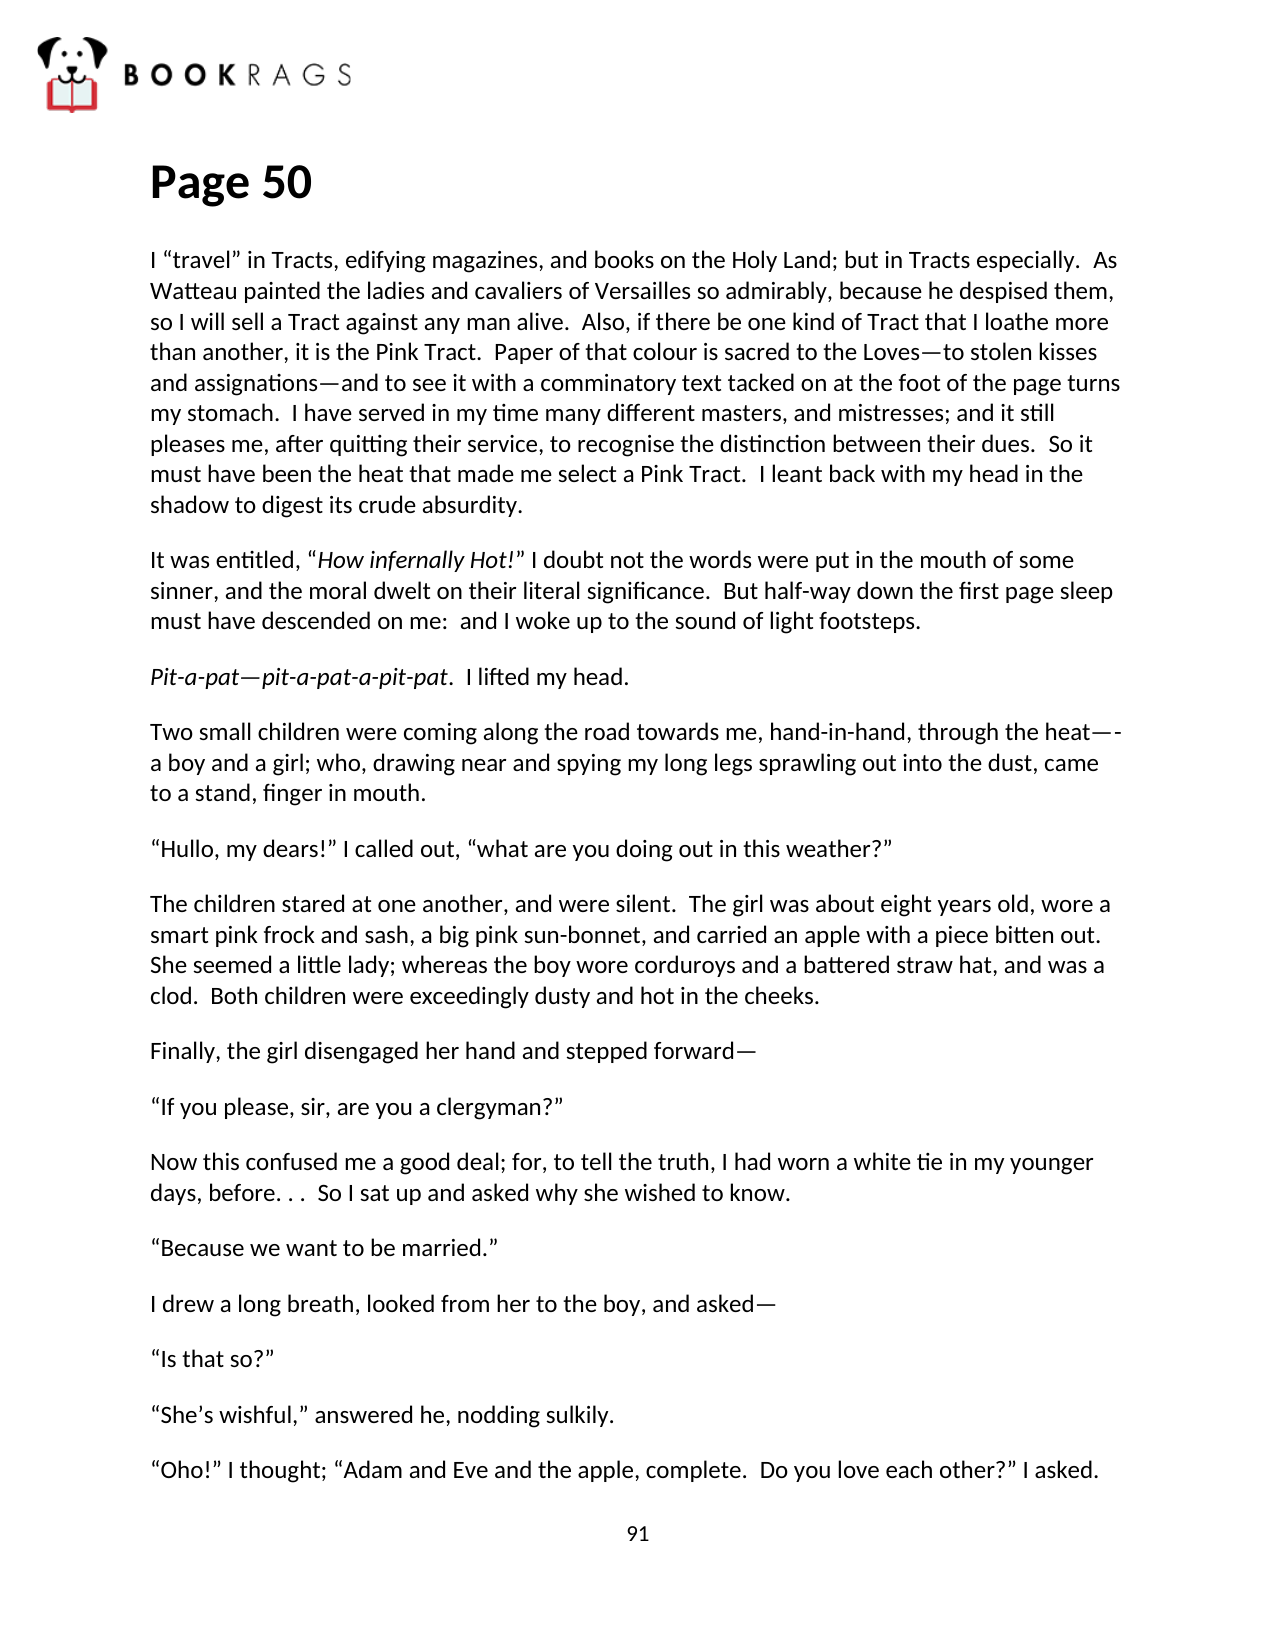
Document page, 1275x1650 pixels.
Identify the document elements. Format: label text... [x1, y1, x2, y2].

text “Because we want to be married.” [150, 1233, 1125, 1263]
text Two small children were coming along the road towards me, hand-in-hand, through the heat—­a boy and a girl; who, drawing near and spying my long legs sprawling out into the dust, came to a stand, finger in mouth. [150, 716, 1125, 808]
text It was entitled, “How infernally Hot!” I doubt not the words were put in the mouth of some sinner, and the moral dwelt on their literal significance. But half-way down the first page sleep must have descended on me: and I woke up to the sound of light footsteps. [150, 544, 1125, 636]
text “She’s wishful,” answered he, nodding sulkily. [150, 1399, 1125, 1430]
text Now this confused me a good deal; for, to tell the truth, I had worn a white tie in my younger days, before. . . So I sat up and asked why she wished to know. [150, 1147, 1125, 1208]
text Pit-a-pat—­pit-a-pat-a-pit-pat. I lifted my head. [150, 661, 1125, 691]
text I “travel” in Tracts, edifying magazines, and books on the Holy Land; but in Tracts especially. As Watteau painted the ladies and cavaliers of Versailles so admirably, because he despised them, so I will sell a Tract against any man alive. Also, if there be one kind of Tract that I loathe more than another, it is the Pink Tract. Paper of that colour is sacred to the Loves—­to stolen kisses and assignations—­and to see it with a comminatory text tacked on at the foot of the page turns my stomach. I have served in my time many different masters, and mistresses; and it still pleases me, after quitting their service, to recognise the distinction between their dues. So it must have been the heat that made me select a Pink Tract. I leant back with my head in the shadow to digest its crude absurdity. [150, 244, 1125, 519]
text “If you please, sir, are you a clergyman?” [150, 1091, 1125, 1122]
picture [37, 37, 351, 113]
text Page 50 [150, 150, 1125, 211]
text “Oho!” I thought; “Adam and Eve and the apple, complete. Do you love each other?” I asked. [150, 1455, 1125, 1485]
text The children stared at one another, and were silent. The girl was about eight years old, wore a smart pink frock and sash, a big pink sun-bonnet, and carried an apple with a piece bitten out. She seemed a little lady; whereas the boy wore corduroys and a battered straw hat, and was a clod. Both children were exceedingly dusty and hot in the cheeks. [150, 888, 1125, 1011]
text “Hullo, my dears!” I called out, “what are you doing out in this weather?” [150, 833, 1125, 863]
text Finally, the girl disengaged her hand and stepped forward—­ [150, 1036, 1125, 1066]
text “Is that so?” [150, 1344, 1125, 1374]
text I drew a long breath, looked from her to the boy, and asked—­ [150, 1288, 1125, 1319]
